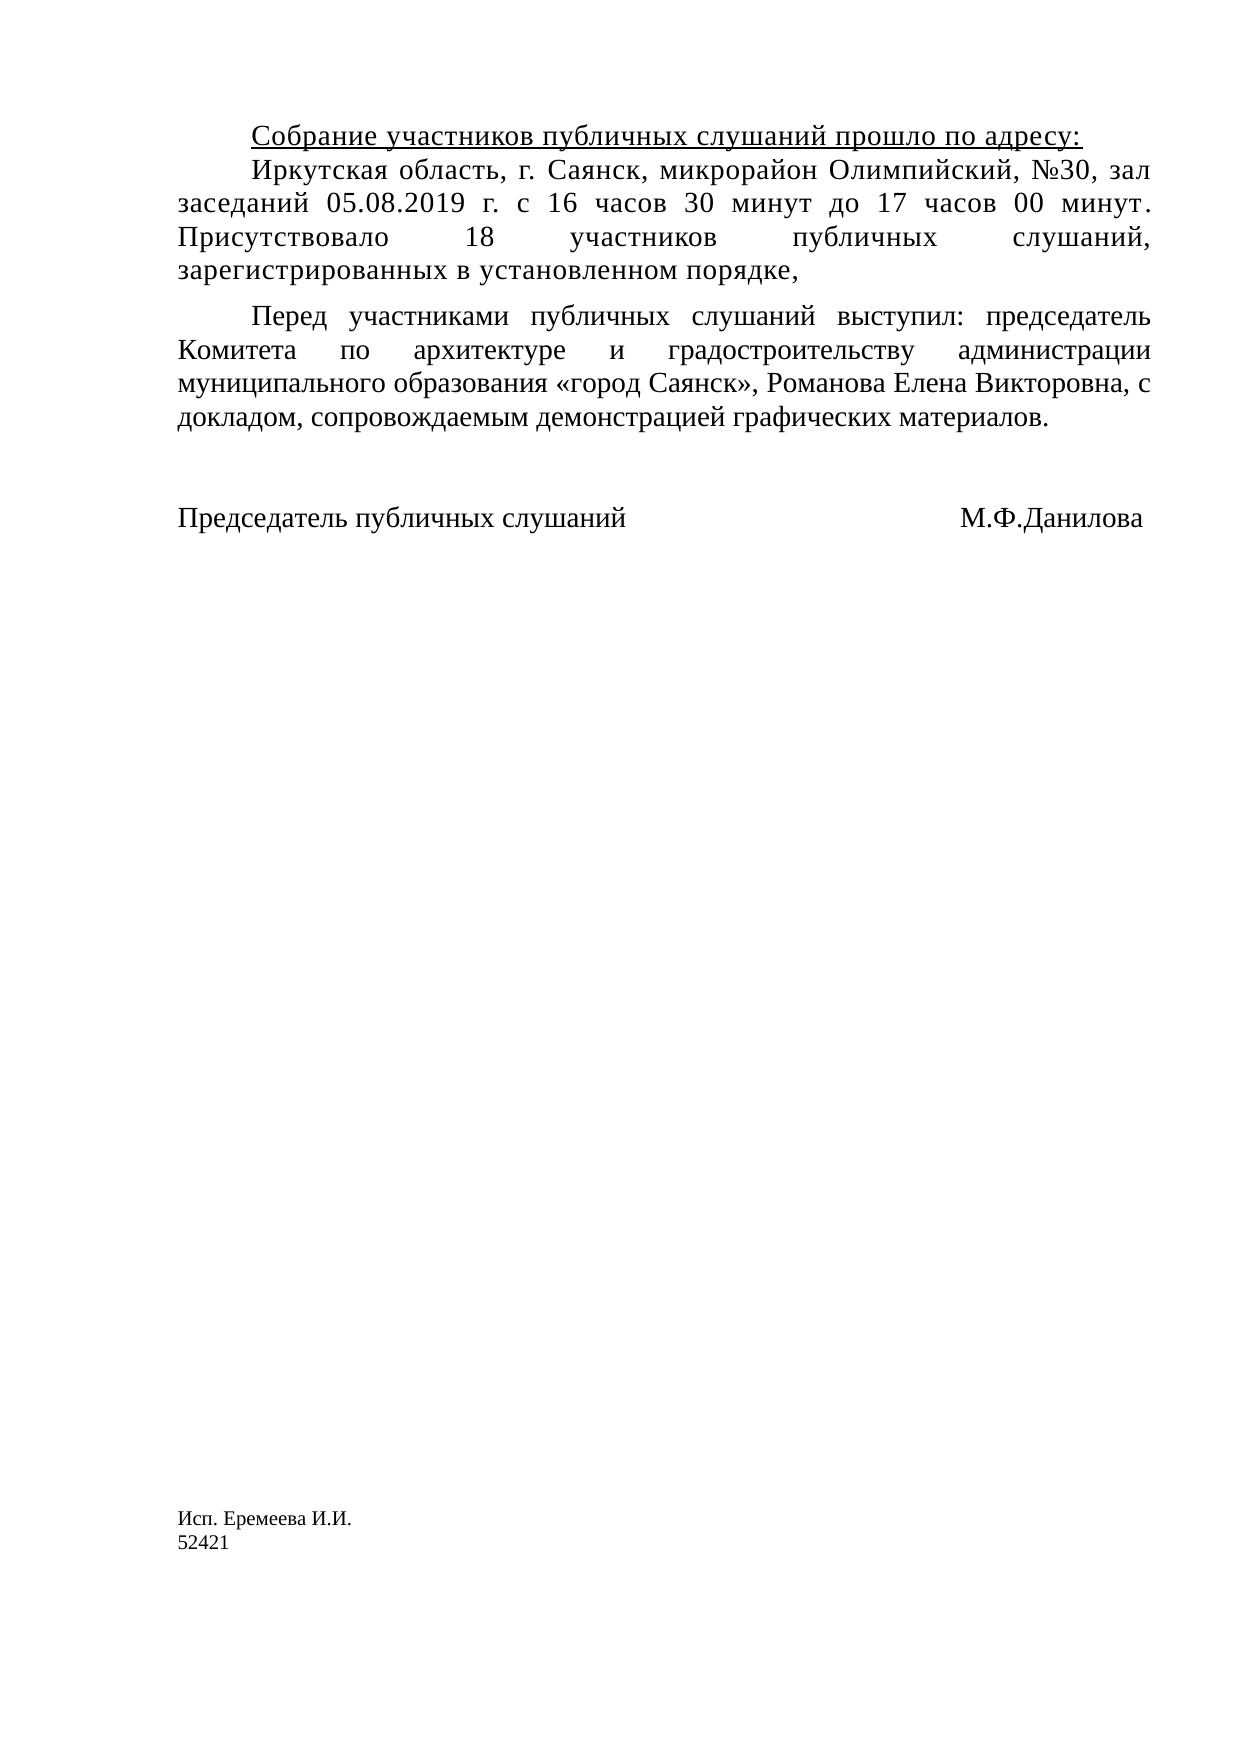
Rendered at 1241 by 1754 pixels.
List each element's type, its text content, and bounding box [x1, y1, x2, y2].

text Перед участниками публичных слушаний выступил: председатель Комитета по архитектуре и градостроительству администрации муниципального образования «город Саянск», Романова Елена Викторовна, с докладом, сопровождаемым демонстрацией графических материалов. [177, 298, 1152, 433]
text 52421 [177, 1530, 1152, 1554]
text Собрание участников публичных слушаний прошло по адресу: [177, 118, 1152, 152]
text Исп. Еремеева И.И. [177, 1506, 1152, 1530]
text Председатель публичных слушаний М.Ф.Данилова [177, 500, 1152, 533]
text Иркутская область, г. Саянск, микрорайон Олимпийский, №30, зал заседаний 05.08.2019 г. с 16 часов 30 минут до 17 часов 00 минут. Присутствовало 18 участников публичных слушаний, зарегистрированных в установленном порядке, [177, 152, 1152, 286]
